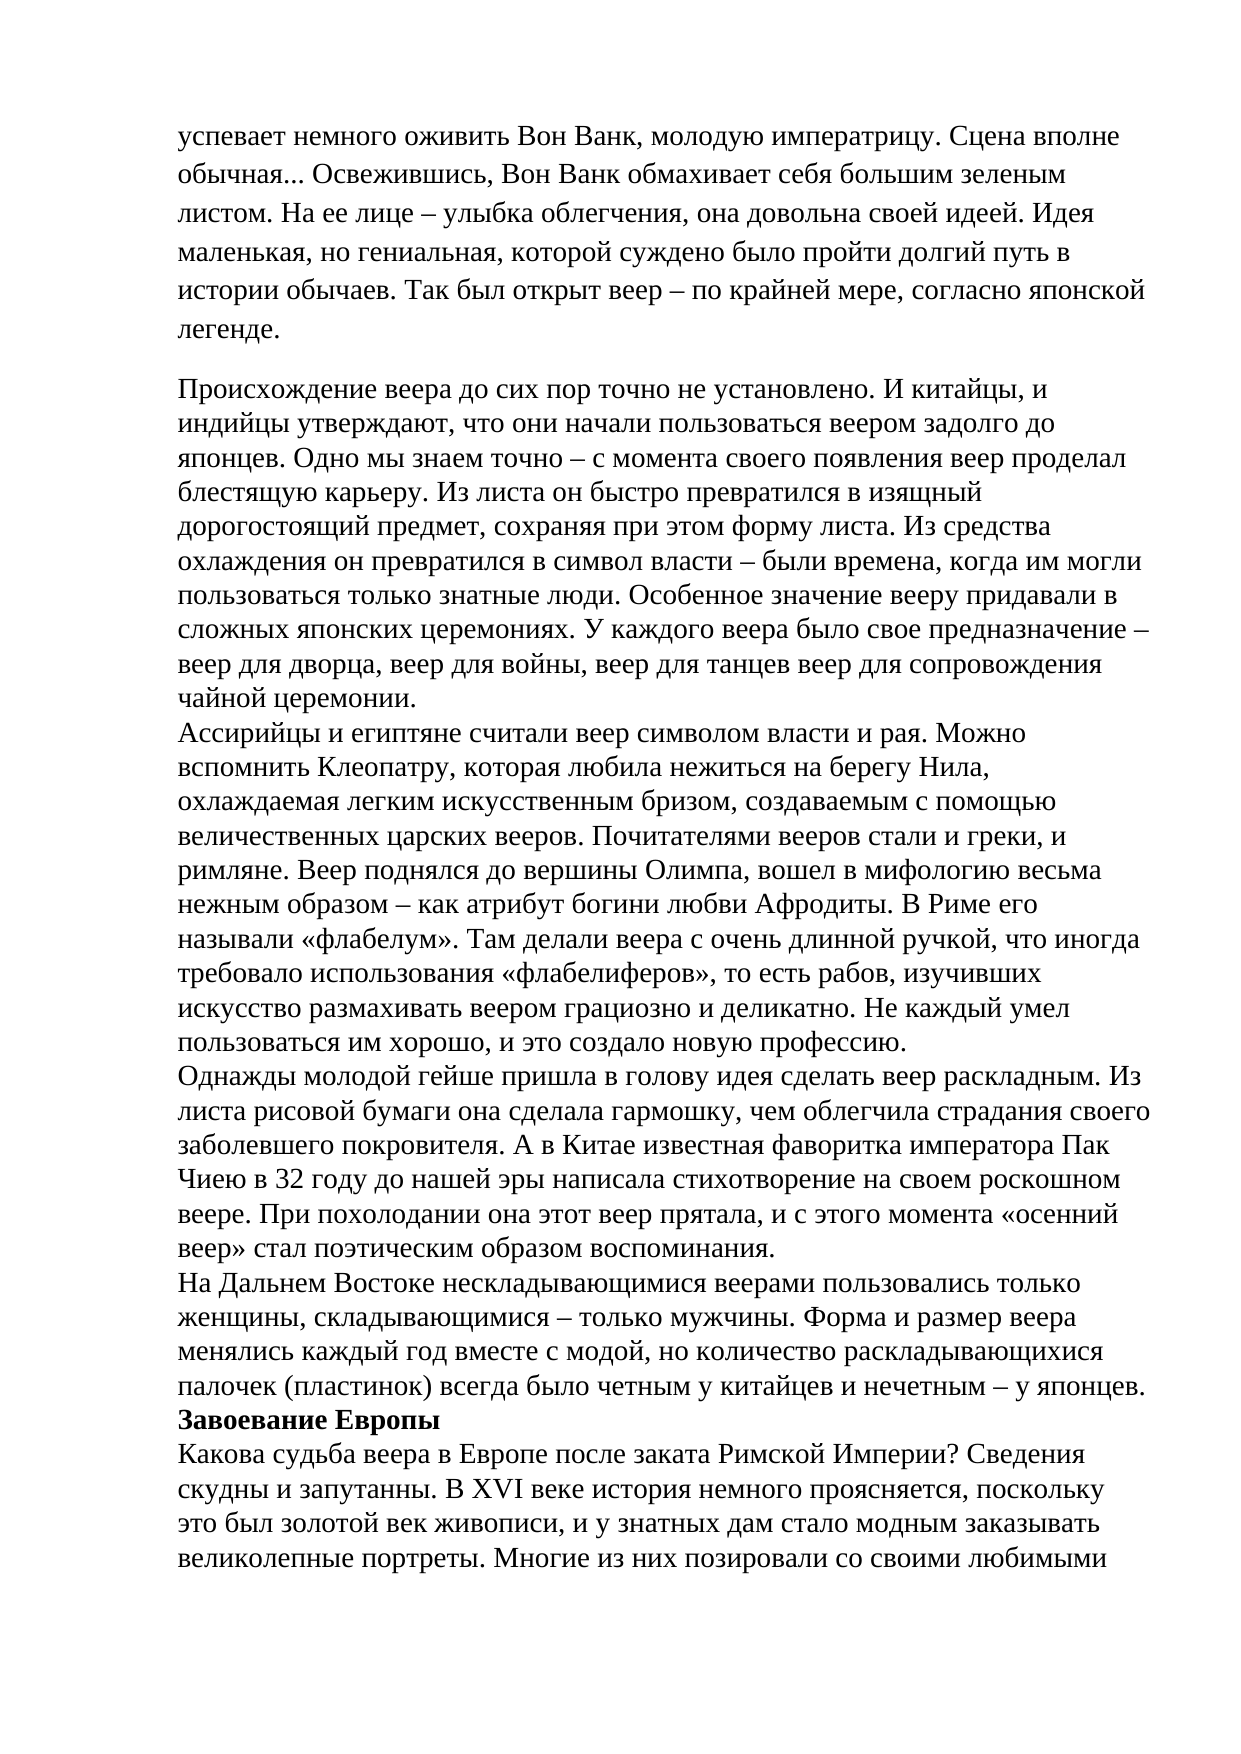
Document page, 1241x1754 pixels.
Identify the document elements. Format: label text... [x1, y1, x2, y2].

text На Дальнем Востоке нескладывающимися веерами пользовались только женщины, складывающимися – только мужчины. Форма и размер веера менялись каждый год вместе с модой, но количество раскладывающихися палочек (пластинок) всегда было четным у китайцев и нечетным – у японцев. [177, 1264, 1152, 1401]
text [177, 1436, 1152, 1573]
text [177, 118, 1152, 344]
text Завоевание Европы [177, 1401, 1152, 1436]
text Происхождение веера до сих пор точно не установлено. И китайцы, и индийцы утверждают, что они начали пользоваться веером задолго до японцев. Одно мы знаем точно – с момента своего появления веер проделал блестящую карьеру. Из листа он быстро превратился в изящный дорогостоящий предмет, сохраняя при этом форму листа. Из средства охлаждения он превратился в символ власти – были времена, когда им могли пользоваться только знатные люди. Особенное значение вееру придавали в сложных японских церемониях. У каждого веера было свое предназначение – веер для дворца, веер для войны, веер для танцев веер для сопровождения чайной церемонии. [177, 370, 1152, 714]
text Однажды молодой гейше пришла в голову идея сделать веер раскладным. Из листа рисовой бумаги она сделала гармошку, чем облегчила страдания своего заболевшего покровителя. А в Китае известная фаворитка императора Пак Чиею в 32 году до нашей эры написала стихотворение на своем роскошном веере. При похолодании она этот веер прятала, и с этого момента «осенний веер» стал поэтическим образом воспоминания. [177, 1058, 1152, 1264]
text Ассирийцы и египтяне считали веер символом власти и рая. Можно вспомнить Клеопатру, которая любила нежиться на берегу Нила, охлаждаемая легким искусственным бризом, создаваемым с помощью величественных царских вееров. Почитателями вееров стали и греки, и римляне. Веер поднялся до вершины Олимпа, вошел в мифологию весьма нежным образом – как атрибут богини любви Афродиты. В Риме его называли «флабелум». Там делали веера с очень длинной ручкой, что иногда требовало использования «флабелиферов», то есть рабов, изучивших искусство размахивать веером грациозно и деликатно. Не каждый умел пользоваться им хорошо, и это создало новую профессию. [177, 714, 1152, 1058]
